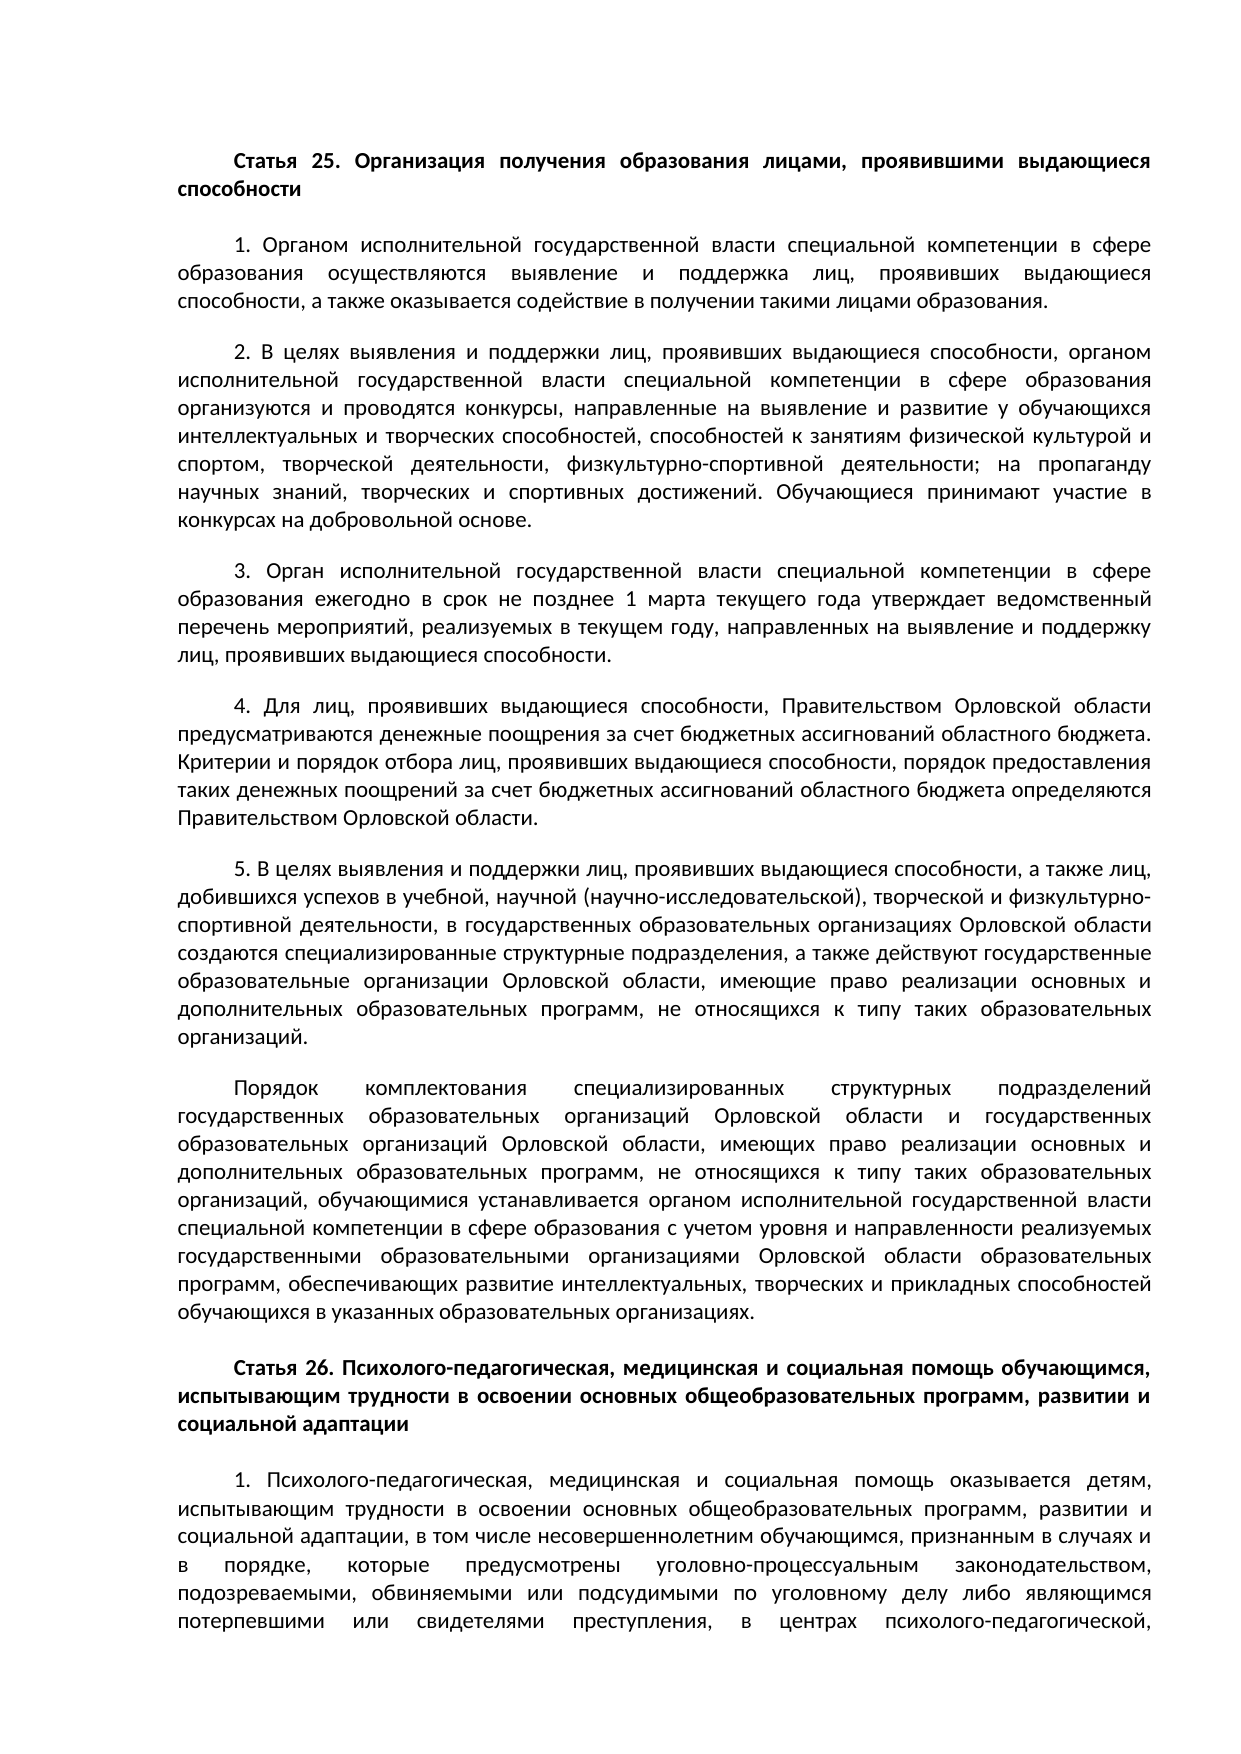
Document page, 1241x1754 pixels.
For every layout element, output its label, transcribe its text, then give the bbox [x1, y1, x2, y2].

text 4. Для лиц, проявивших выдающиеся способности, Правительством Орловской области предусматриваются денежные поощрения за счет бюджетных ассигнований областного бюджета. Критерии и порядок отбора лиц, проявивших выдающиеся способности, порядок предоставления таких денежных поощрений за счет бюджетных ассигнований областного бюджета определяются Правительством Орловской области. [177, 691, 1152, 831]
text Порядок комплектования специализированных структурных подразделений государственных образовательных организаций Орловской области и государственных образовательных организаций Орловской области, имеющих право реализации основных и дополнительных образовательных программ, не относящихся к типу таких образовательных организаций, обучающимися устанавливается органом исполнительной государственной власти специальной компетенции в сфере образования с учетом уровня и направленности реализуемых государственными образовательными организациями Орловской области образовательных программ, обеспечивающих развитие интеллектуальных, творческих и прикладных способностей обучающихся в указанных образовательных организациях. [177, 1073, 1152, 1326]
text 3. Орган исполнительной государственной власти специальной компетенции в сфере образования ежегодно в срок не позднее 1 марта текущего года утверждает ведомственный перечень мероприятий, реализуемых в текущем году, направленных на выявление и поддержку лиц, проявивших выдающиеся способности. [177, 556, 1152, 668]
title Статья 25. Организация получения образования лицами, проявившими выдающиеся способности [177, 146, 1152, 202]
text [177, 1466, 1152, 1634]
text 5. В целях выявления и поддержки лиц, проявивших выдающиеся способности, а также лиц, добившихся успехов в учебной, научной (научно-исследовательской), творческой и физкультурно-спортивной деятельности, в государственных образовательных организациях Орловской области создаются специализированные структурные подразделения, а также действуют государственные образовательные организации Орловской области, имеющие право реализации основных и дополнительных образовательных программ, не относящихся к типу таких образовательных организаций. [177, 854, 1152, 1050]
text 1. Органом исполнительной государственной власти специальной компетенции в сфере образования осуществляются выявление и поддержка лиц, проявивших выдающиеся способности, а также оказывается содействие в получении такими лицами образования. [177, 230, 1152, 314]
text 2. В целях выявления и поддержки лиц, проявивших выдающиеся способности, органом исполнительной государственной власти специальной компетенции в сфере образования организуются и проводятся конкурсы, направленные на выявление и развитие у обучающихся интеллектуальных и творческих способностей, способностей к занятиям физической культурой и спортом, творческой деятельности, физкультурно-спортивной деятельности; на пропаганду научных знаний, творческих и спортивных достижений. Обучающиеся принимают участие в конкурсах на добровольной основе. [177, 337, 1152, 533]
title Статья 26. Психолого-педагогическая, медицинская и социальная помощь обучающимся, испытывающим трудности в освоении основных общеобразовательных программ, развитии и социальной адаптации [177, 1353, 1152, 1438]
